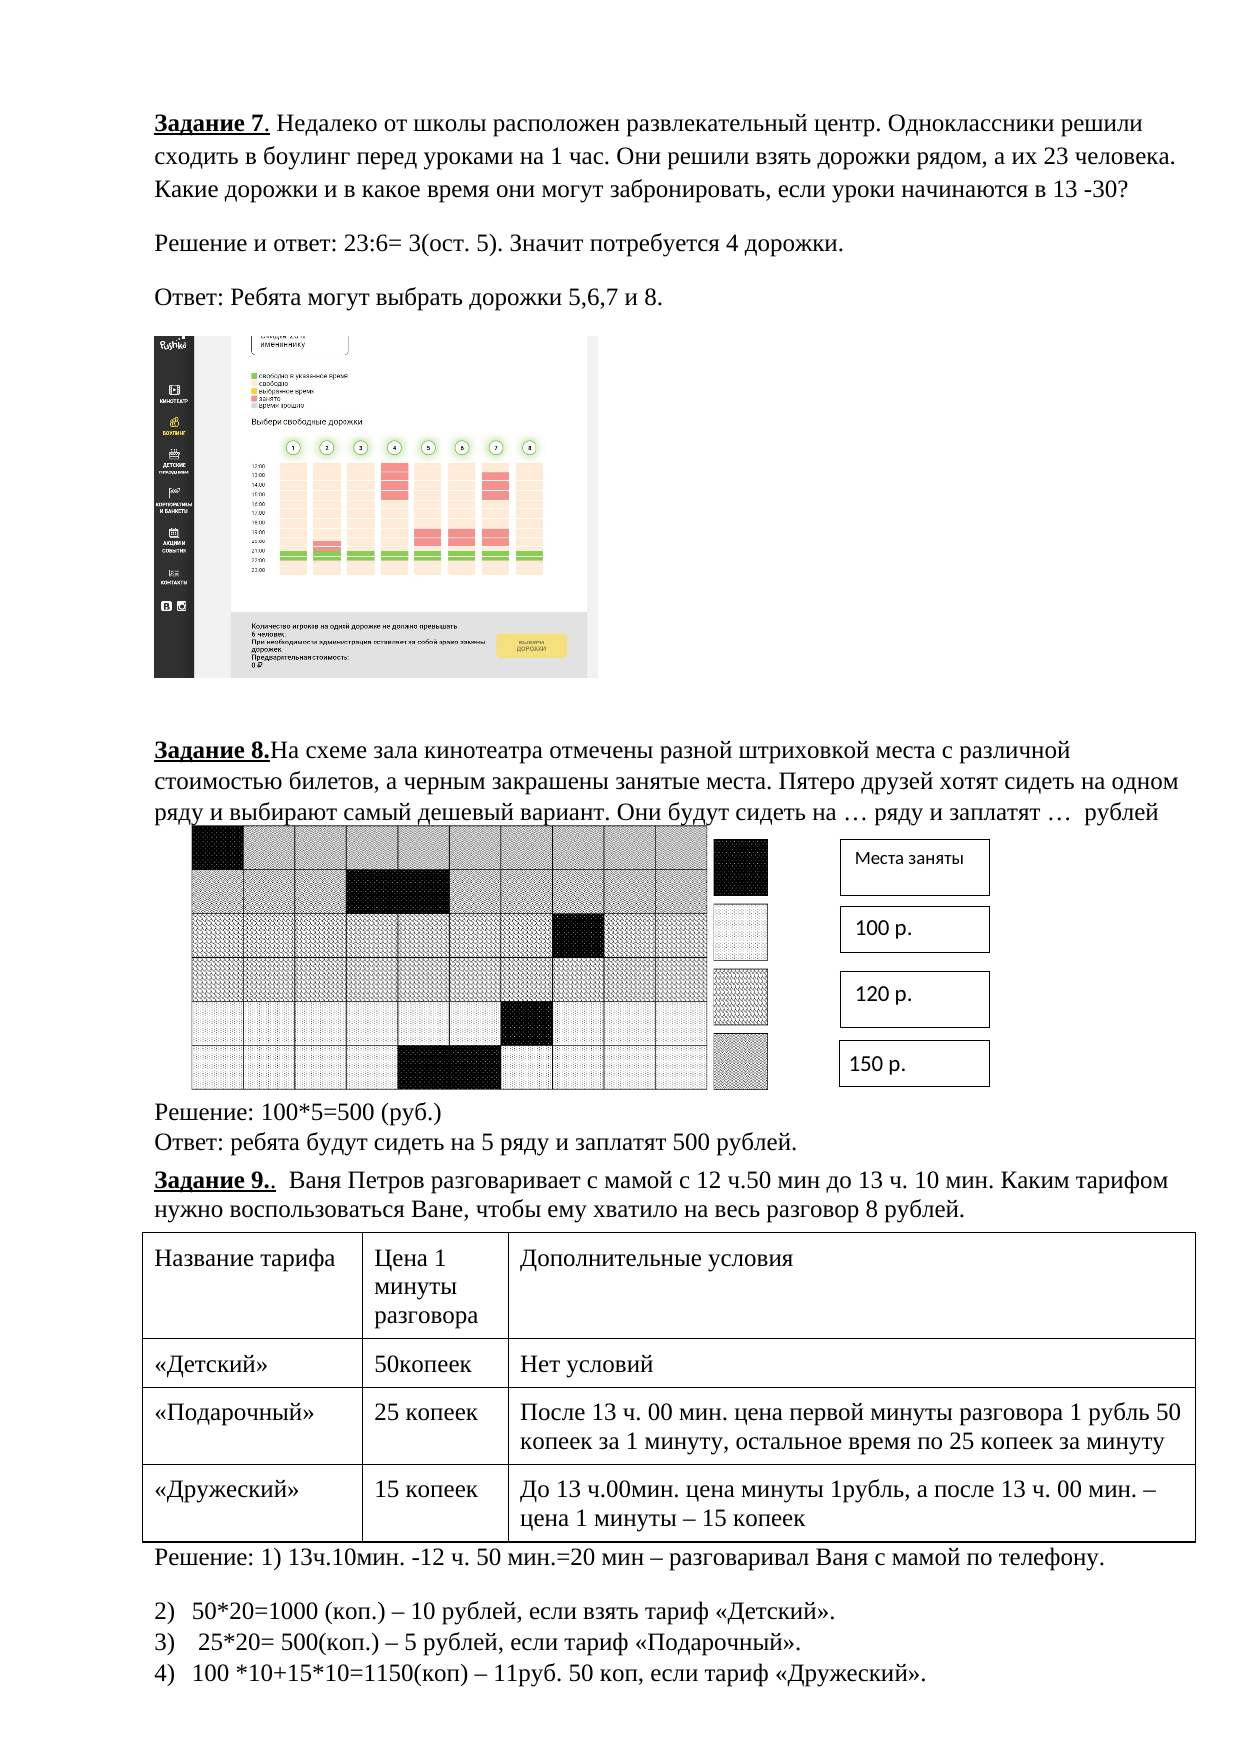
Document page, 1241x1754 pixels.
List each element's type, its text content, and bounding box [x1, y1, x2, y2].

picture [191, 825, 708, 1090]
list 100 *10+15*10=1150(коп) – 11руб. 50 коп, если тариф «Дружеский». [154, 1658, 1184, 1687]
table_cell 25 копеек [363, 1388, 508, 1464]
table_cell «Подарочный» [143, 1388, 362, 1464]
list 50*20=1000 (коп.) – 10 рублей, если взять тариф «Детский». [154, 1596, 1184, 1625]
picture [713, 839, 769, 1090]
text Решение: 100*5=500 (руб.) [154, 1095, 1184, 1125]
text Задание 9.. Ваня Петров разговаривает с мамой с 12 ч.50 мин до 13 ч. 10 мин. Каким тарифом нужно воспользоваться Ване, чтобы ему хватило на весь разговор 8 рублей. [154, 1165, 1184, 1223]
table_header Цена 1 минуты разговора [363, 1233, 508, 1338]
table_header Название тарифа [143, 1233, 362, 1338]
table_cell Нет условий [509, 1339, 1195, 1387]
text Решение и ответ: 23:6= 3(ост. 5). Значит потребуется 4 дорожки. [154, 228, 1184, 257]
text Ответ: Ребята могут выбрать дорожки 5,6,7 и 8. [154, 282, 1184, 311]
text Задание 8.На схеме зала кинотеатра отмечены разной штриховкой места с различной стоимостью билетов, а черным закрашены занятые места. Пятеро друзей хотят сидеть на одном ряду и выбирают самый дешевый вариант. Они будут сидеть на … ряду и заплатят … рублей [154, 733, 1184, 825]
table_header Дополнительные условия [509, 1233, 1195, 1338]
picture [154, 336, 599, 678]
table_cell После 13 ч. 00 мин. цена первой минуты разговора 1 рубль 50 копеек за 1 минуту, остальное время по 25 копеек за минуту [509, 1388, 1195, 1464]
table_cell «Дружеский» [143, 1465, 362, 1541]
text Ответ: ребята будут сидеть на 5 ряду и заплатят 500 рублей. [154, 1125, 1184, 1156]
table_cell До 13 ч.00мин. цена минуты 1рубль, а после 13 ч. 00 мин. – цена 1 минуты – 15 копеек [509, 1465, 1195, 1541]
text Задание 7. Недалеко от школы расположен развлекательный центр. Одноклассники решили сходить в боулинг перед уроками на 1 час. Они решили взять дорожки рядом, а их 23 человека. Какие дорожки и в какое время они могут забронировать, если уроки начинаются в 13 -30? [154, 108, 1184, 203]
table_cell 15 копеек [363, 1465, 508, 1541]
table_cell 50копеек [363, 1339, 508, 1387]
list 25*20= 500(коп.) – 5 рублей, если тариф «Подарочный». [154, 1627, 1184, 1656]
text Решение: 1) 13ч.10мин. -12 ч. 50 мин.=20 мин – разговаривал Ваня с мамой по телефону. [154, 1543, 1184, 1571]
table_cell «Детский» [143, 1339, 362, 1387]
